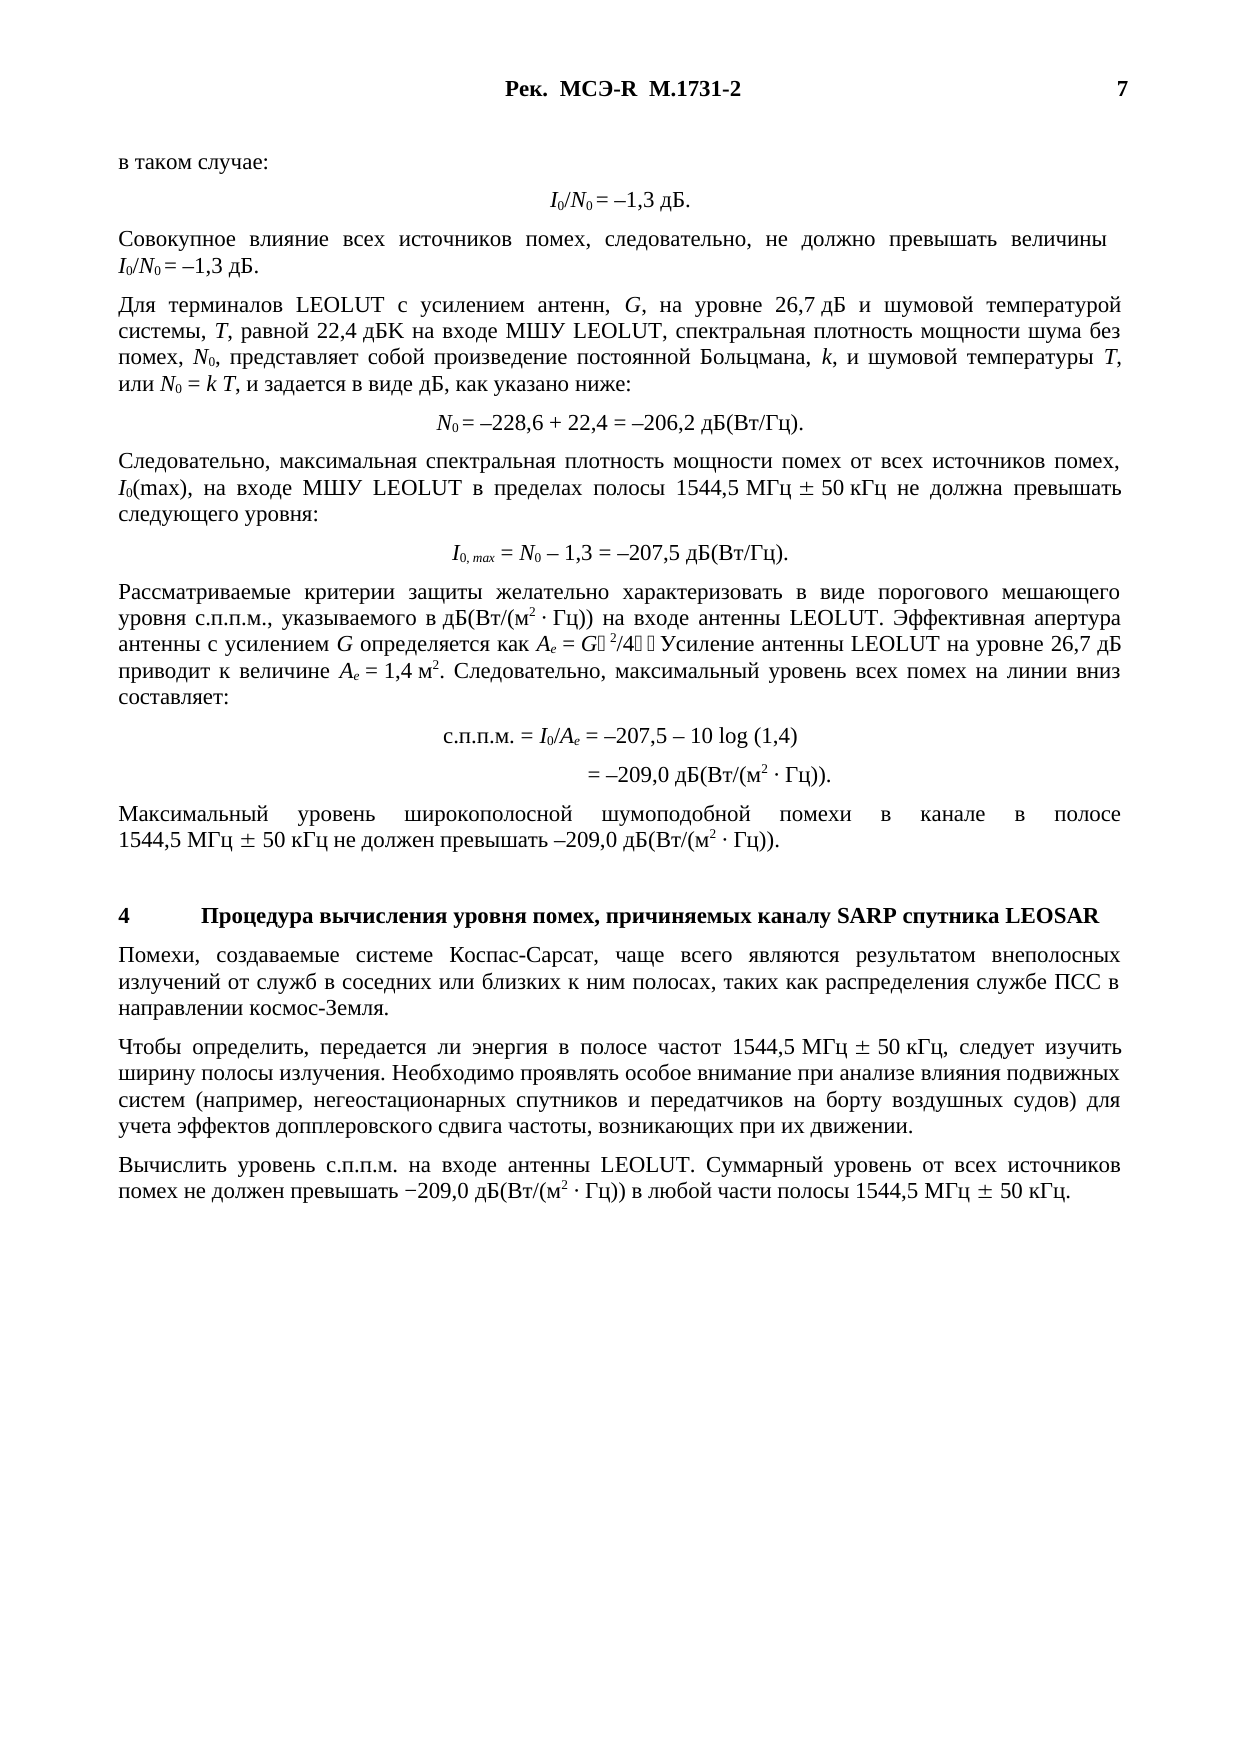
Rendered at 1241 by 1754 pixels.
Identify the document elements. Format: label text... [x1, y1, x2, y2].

subtitle 4 Процедура вычисления уровня помех, причиняемых каналу SARP спутника LEOSAR [118, 902, 1122, 929]
text Для терминалов LEOLUT с усилением антенн, G, на уровне 26,7 дБ и шумовой температурой системы, T, равной 22,4 дБK на входе МШУ LEOLUT, спектральная плотность мощности шума без помех, N0, представляет собой произведение постоянной Больцмана, k, и шумовой температуры T, или N0 = k T, и задается в виде дБ, как указано ниже: [118, 291, 1122, 396]
text в таком случае: [118, 148, 1122, 174]
text I0, max = N0 – 1,3 = –207,5 дБ(Вт/Гц). [118, 539, 1122, 565]
text Следовательно, максимальная спектральная плотность мощности помех от всех источников помех, I0(max), на входе МШУ LEOLUT в пределах полосы 1544,5 МГц 50 кГц не должна превышать следующего уровня: [118, 447, 1122, 526]
text Совокупное влияние всех источников помех, следовательно, не должно превышать величины I0/N0 = –1,3 дБ. [118, 225, 1122, 278]
text Чтобы определить, передается ли энергия в полосе частот 1544,5 МГц 50 кГц, следует изучить ширину полосы излучения. Необходимо проявлять особое внимание при анализе влияния подвижных систем (например, негеостационарных спутников и передатчиков на борту воздушных судов) для учета эффектов допплеровского сдвига частоты, возникающих при их движении. [118, 1033, 1122, 1138]
text N0 = –228,6 + 22,4 = –206,2 дБ(Вт/Гц). [118, 408, 1122, 435]
text с.п.п.м. = I0/Ae = –207,5 – 10 log (1,4) [118, 722, 1122, 748]
text Помехи, создаваемые системе Коспас-Сарсат, чаще всего являются результатом внеполосных излучений от служб в соседних или близких к ним полосах, таких как распределения службе ПСС в направлении космос-Земля. [118, 941, 1122, 1020]
text Максимальный уровень широкополосной шумоподобной помехи в канале в полосе 1544,5 МГц 50 кГц не должен превышать –209,0 дБ(Вт/(м2 ∙ Гц)). [118, 800, 1122, 852]
text = –209,0 дБ(Вт/(м2 ∙ Гц)). [118, 761, 1122, 787]
text Рассматриваемые критерии защиты желательно характеризовать в виде порогового мешающего уровня с.п.п.м., указываемого в дБ(Вт/(м2 ∙ Гц)) на входе антенны LEOLUT. Эффективная апертура антенны с усилением G определяется как Ae = G2/4 Усиление антенны LEOLUT на уровне 26,7 дБ приводит к величине Ae = 1,4 м2. Следовательно, максимальный уровень всех помех на линии вниз составляет: [118, 578, 1122, 709]
text Вычислить уровень с.п.п.м. на входе антенны LEOLUT. Суммарный уровень от всех источников помех не должен превышать −209,0 дБ(Вт/(м2 ∙ Гц)) в любой части полосы 1544,5 МГц 50 кГц. [118, 1151, 1122, 1203]
text I0/N0 = –1,3 дБ. [118, 187, 1122, 213]
